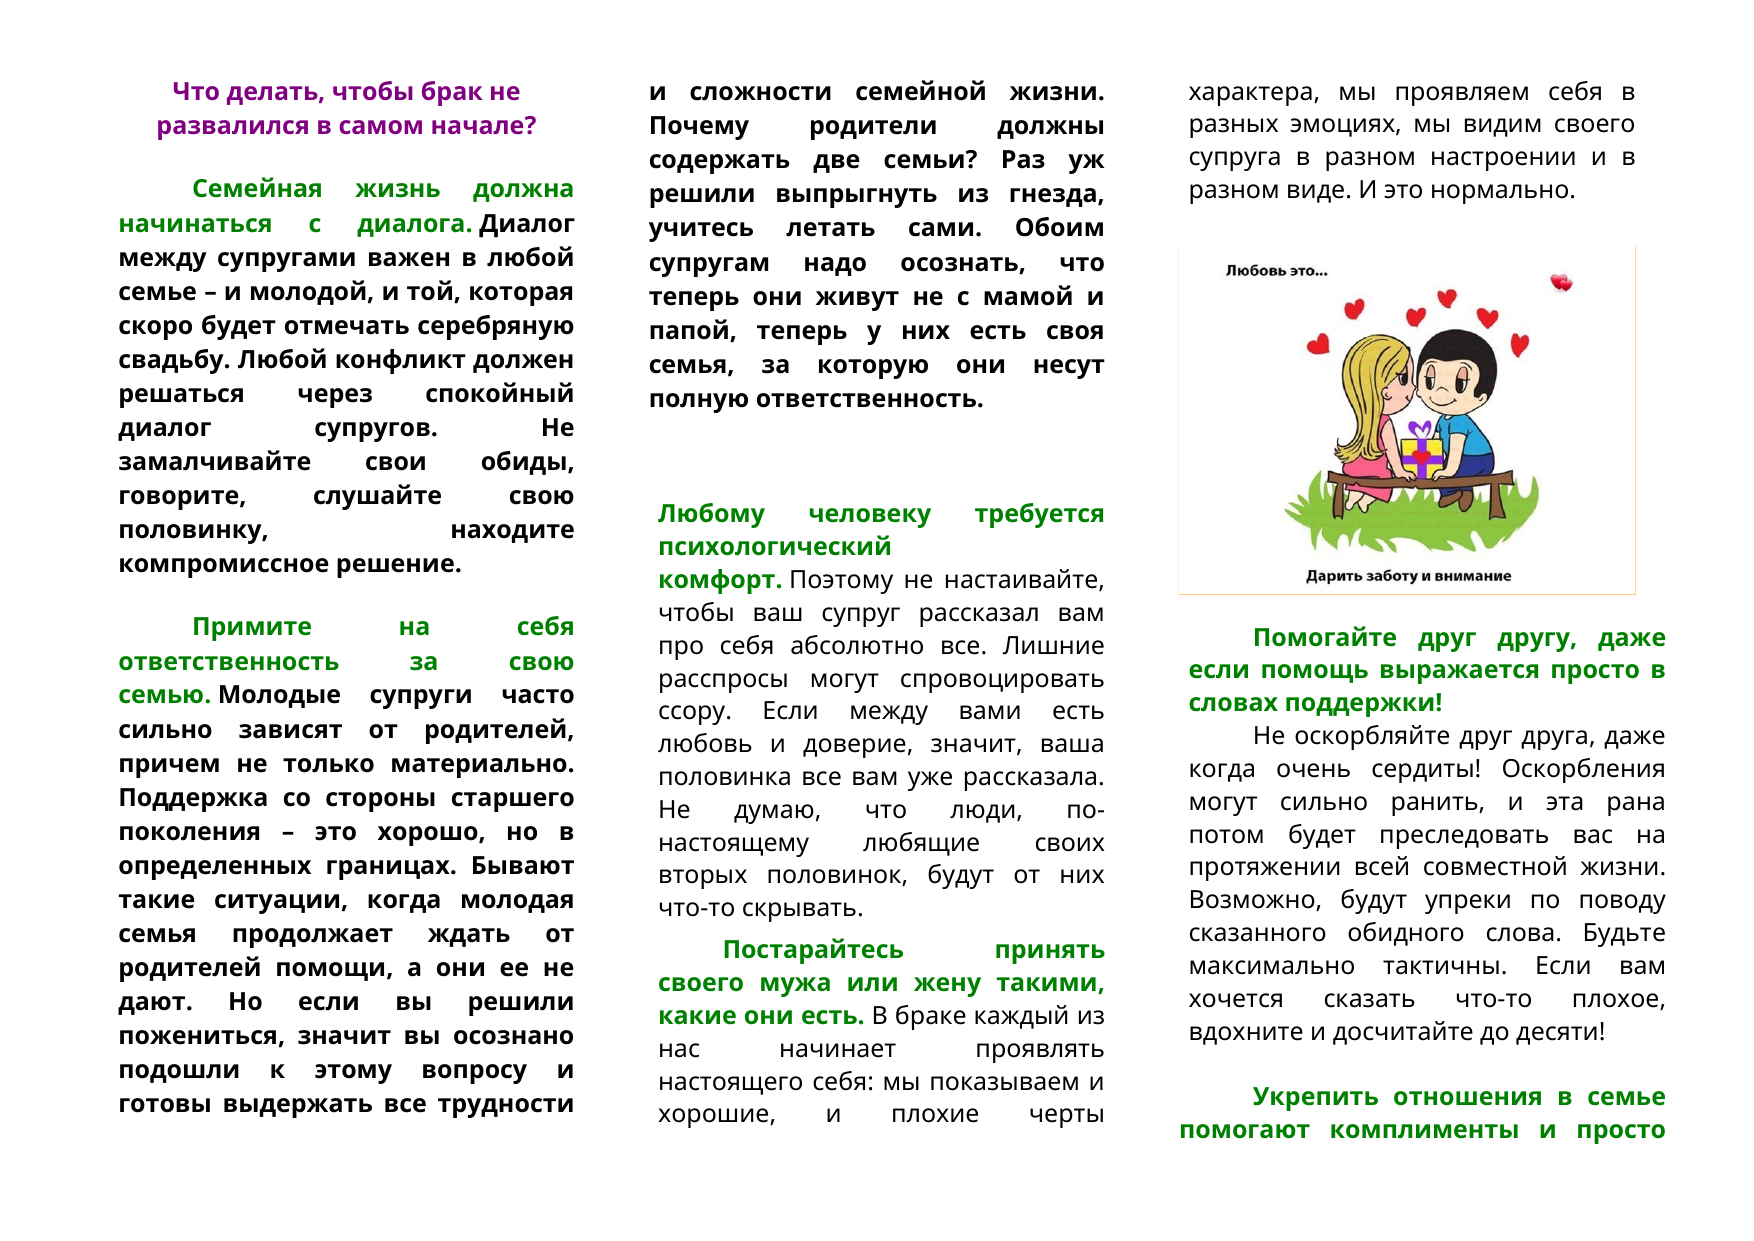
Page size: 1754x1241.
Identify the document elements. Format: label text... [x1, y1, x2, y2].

subtitle Семейная жизнь должна начинаться с диалога. Диалог между супругами важен в любой семье – и молодой, и той, которая скоро будет отмечать серебряную свадьбу. Любой конфликт должен решаться через спокойный диалог супругов. Не замалчивайте свои обиды, говорите, слушайте свою половинку, находите компромиссное решение. [118, 171, 575, 580]
subtitle Примите на себя ответственность за свою семью. Молодые супруги часто сильно зависят от родителей, причем не только материально. Поддержка со стороны старшего поколения – это хорошо, но в определенных границах. Бывают такие ситуации, когда молодая семья продолжает ждать от родителей помощи, а они ее не дают. Но если вы решили пожениться, значит вы осознано подошли к этому вопросу и готовы выдержать все трудности и сложности семейной жизни. Почему родители должны содержать две семьи? Раз уж решили выпрыгнуть из гнезда, учитесь летать сами. Обоим супругам надо осознать, что теперь они живут не с мамой и папой, теперь у них есть своя семья, за которую они несут полную ответственность. [648, 74, 1105, 414]
text Постарайтесь принять своего мужа или жену такими, какие они есть. В браке каждый из нас начинает проявлять настоящего себя: мы показываем и хорошие, и плохие черты характера, мы проявляем себя в разных эмоциях, мы видим своего супруга в разном настроении и в разном виде. И это нормально. [658, 933, 1105, 1129]
text Не оскорбляйте друг друга, даже когда очень сердиты! Оскорбления могут сильно ранить, и эта рана потом будет преследовать вас на протяжении всей совместной жизни. Возможно, будут упреки по поводу сказанного обидного слова. Будьте максимально тактичны. Если вам хочется сказать что-то плохое, вдохните и досчитайте до десяти! [1188, 718, 1666, 1046]
subtitle Примите на себя ответственность за свою семью. Молодые супруги часто сильно зависят от родителей, причем не только материально. Поддержка со стороны старшего поколения – это хорошо, но в определенных границах. Бывают такие ситуации, когда молодая семья продолжает ждать от родителей помощи, а они ее не дают. Но если вы решили пожениться, значит вы осознано подошли к этому вопросу и готовы выдержать все трудности и сложности семейной жизни. Почему родители должны содержать две семьи? Раз уж решили выпрыгнуть из гнезда, учитесь летать сами. Обоим супругам надо осознать, что теперь они живут не с мамой и папой, теперь у них есть своя семья, за которую они несут полную ответственность. [118, 609, 575, 1120]
text Любому человеку требуется психологический комфорт. Поэтому не настаивайте, чтобы ваш супруг рассказал вам про себя абсолютно все. Лишние расспросы могут спровоцировать ссору. Если между вами есть любовь и доверие, значит, ваша половинка все вам уже рассказала. Не думаю, что люди, по-настоящему любящие своих вторых половинок, будут от них что-то скрывать. [658, 497, 1105, 923]
text Помогайте друг другу, даже если помощь выражается просто в словах поддержки! [1188, 620, 1666, 718]
text Постарайтесь принять своего мужа или жену такими, какие они есть. В браке каждый из нас начинает проявлять настоящего себя: мы показываем и хорошие, и плохие черты характера, мы проявляем себя в разных эмоциях, мы видим своего супруга в разном настроении и в разном виде. И это нормально. [1188, 74, 1636, 205]
subtitle Что делать, чтобы брак не развалился в самом начале? [118, 74, 575, 142]
picture [1178, 246, 1636, 595]
text Укрепить отношения в семье помогают комплименты и просто добрые слова без какого-либо повода! [1179, 1079, 1666, 1145]
